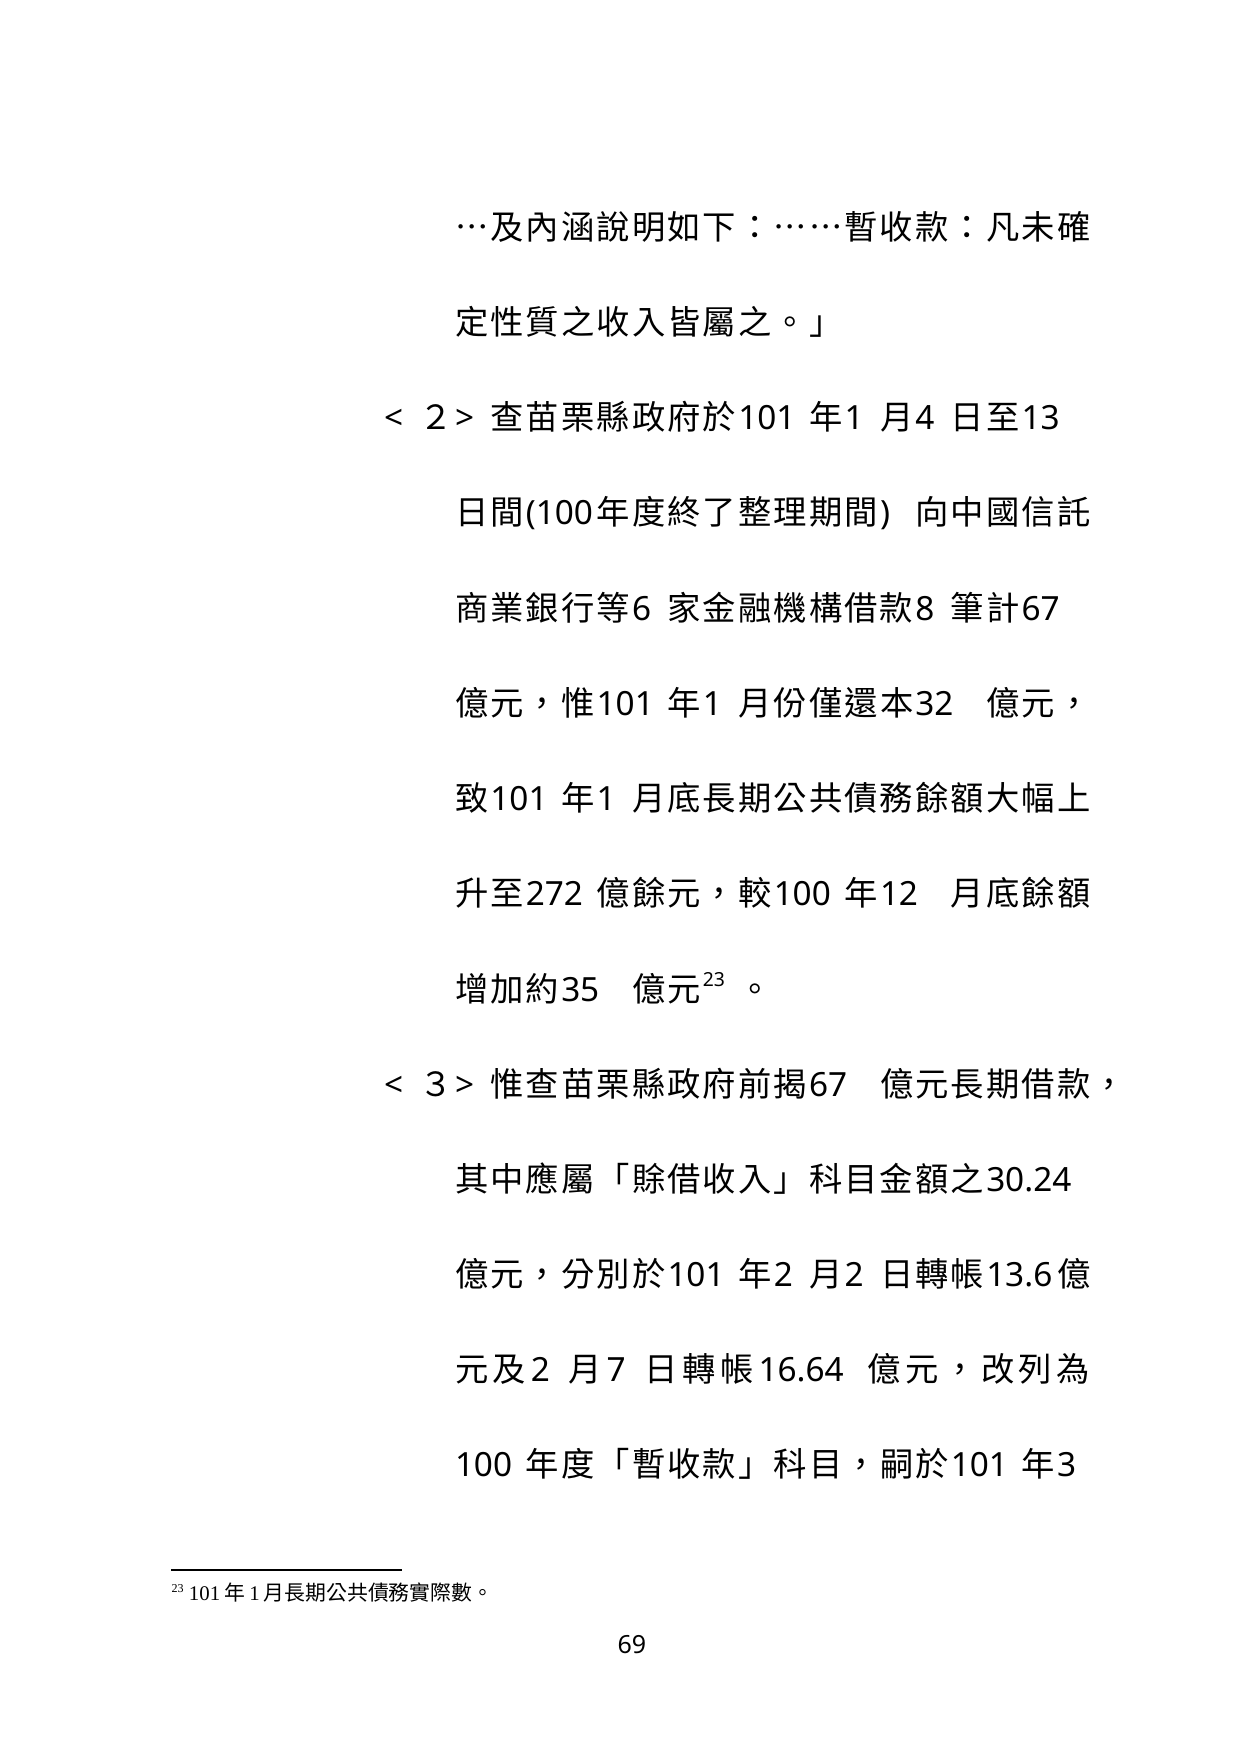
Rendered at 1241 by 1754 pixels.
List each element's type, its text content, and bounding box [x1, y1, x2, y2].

subtitle 查苗栗縣政府於101年1月4日至13日間(100年度終了整理期間)向中國信託商業銀行等6家金融機構借款8筆計67億元，惟101年1月份僅還本32億元，致101年1月底長期公共債務餘額大幅上升至272億餘元，較100年12月底餘額增加約35億元。 [352, 368, 1092, 1034]
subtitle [352, 1034, 1092, 1510]
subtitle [352, 177, 1092, 368]
